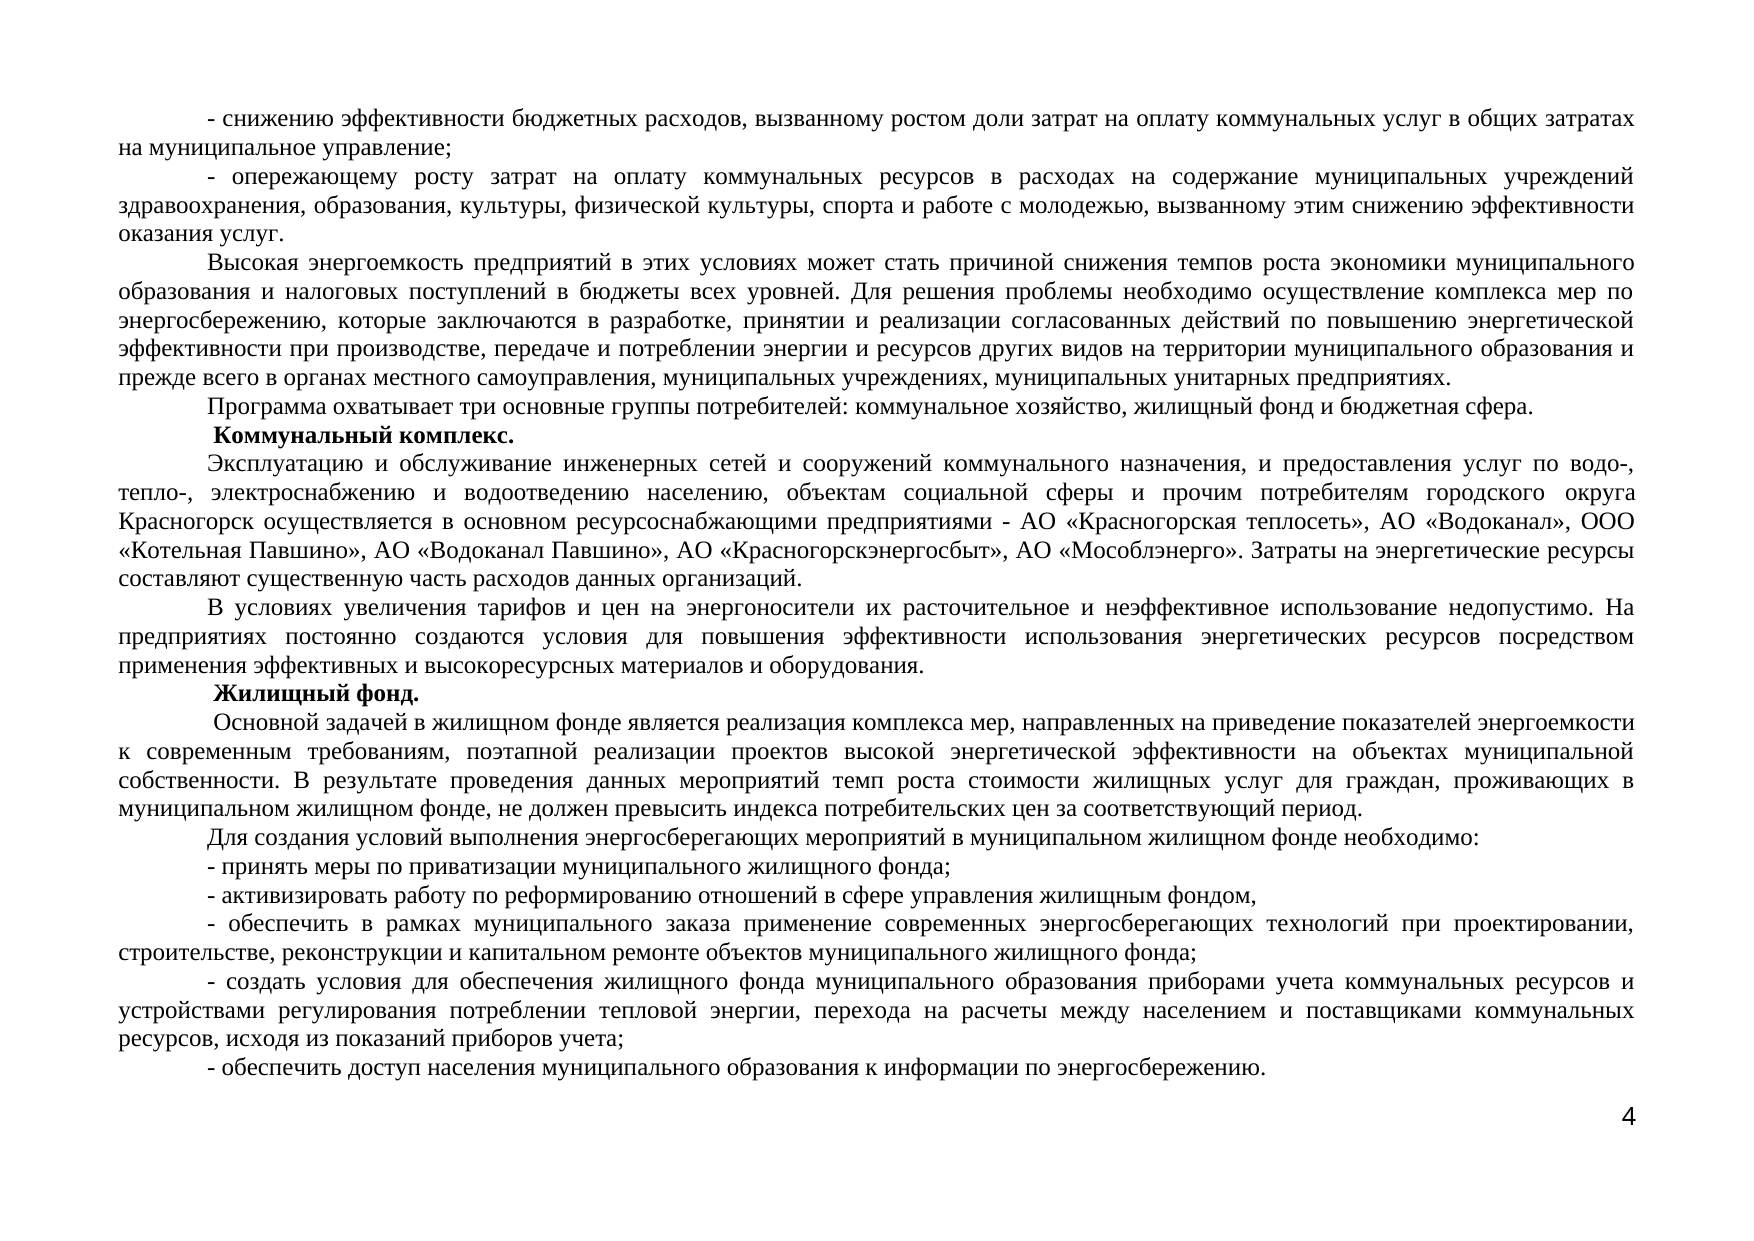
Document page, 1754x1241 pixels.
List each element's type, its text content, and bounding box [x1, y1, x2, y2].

text - опережающему росту затрат на оплату коммунальных ресурсов в расходах на содержание муниципальных учреждений здравоохранения, образования, культуры, физической культуры, спорта и работе с молодежью, вызванному этим снижению эффективности оказания услуг. [118, 161, 1636, 247]
text - обеспечить в рамках муниципального заказа применение современных энергосберегающих технологий при проектировании, строительстве, реконструкции и капитальном ремонте объектов муниципального жилищного фонда; [118, 908, 1636, 966]
text Высокая энергоемкость предприятий в этих условиях может стать причиной снижения темпов роста экономики муниципального образования и налоговых поступлений в бюджеты всех уровней. Для решения проблемы необходимо осуществление комплекса мер по энергосбережению, которые заключаются в разработке, принятии и реализации согласованных действий по повышению энергетической эффективности при производстве, передаче и потреблении энергии и ресурсов других видов на территории муниципального образования и прежде всего в органах местного самоуправления, муниципальных учреждениях, муниципальных унитарных предприятиях. [118, 247, 1636, 391]
text Программа охватывает три основные группы потребителей: коммунальное хозяйство, жилищный фонд и бюджетная сфера. [118, 391, 1636, 420]
text - обеспечить доступ населения муниципального образования к информации по энергосбережению. [118, 1052, 1636, 1081]
text - принять меры по приватизации муниципального жилищного фонда; [118, 851, 1636, 880]
text Коммунальный комплекс. [118, 420, 1636, 448]
text Эксплуатацию и обслуживание инженерных сетей и сооружений коммунального назначения, и предоставления услуг по водо-, тепло-, электроснабжению и водоотведению населению, объектам социальной сферы и прочим потребителям городского округа Красногорск осуществляется в основном ресурсоснабжающими предприятиями - АО «Красногорская теплосеть», АО «Водоканал», ООО «Котельная Павшино», АО «Водоканал Павшино», АО «Красногорскэнергосбыт», АО «Мособлэнерго». Затраты на энергетические ресурсы составляют существенную часть расходов данных организаций. [118, 448, 1636, 592]
text В условиях увеличения тарифов и цен на энергоносители их расточительное и неэффективное использование недопустимо. На предприятиях постоянно создаются условия для повышения эффективности использования энергетических ресурсов посредством применения эффективных и высокоресурсных материалов и оборудования. [118, 592, 1636, 678]
text Жилищный фонд. [118, 678, 1636, 707]
text - создать условия для обеспечения жилищного фонда муниципального образования приборами учета коммунальных ресурсов и устройствами регулирования потреблении тепловой энергии, перехода на расчеты между населением и поставщиками коммунальных ресурсов, исходя из показаний приборов учета; [118, 966, 1636, 1052]
text Основной задачей в жилищном фонде является реализация комплекса мер, направленных на приведение показателей энергоемкости к современным требованиям, поэтапной реализации проектов высокой энергетической эффективности на объектах муниципальной собственности. В результате проведения данных мероприятий темп роста стоимости жилищных услуг для граждан, проживающих в муниципальном жилищном фонде, не должен превысить индекса потребительских цен за соответствующий период. [118, 707, 1636, 822]
text Для создания условий выполнения энергосберегающих мероприятий в муниципальном жилищном фонде необходимо: [118, 822, 1636, 851]
text - снижению эффективности бюджетных расходов, вызванному ростом доли затрат на оплату коммунальных услуг в общих затратах на муниципальное управление; [118, 103, 1636, 161]
text - активизировать работу по реформированию отношений в сфере управления жилищным фондом, [118, 880, 1636, 908]
